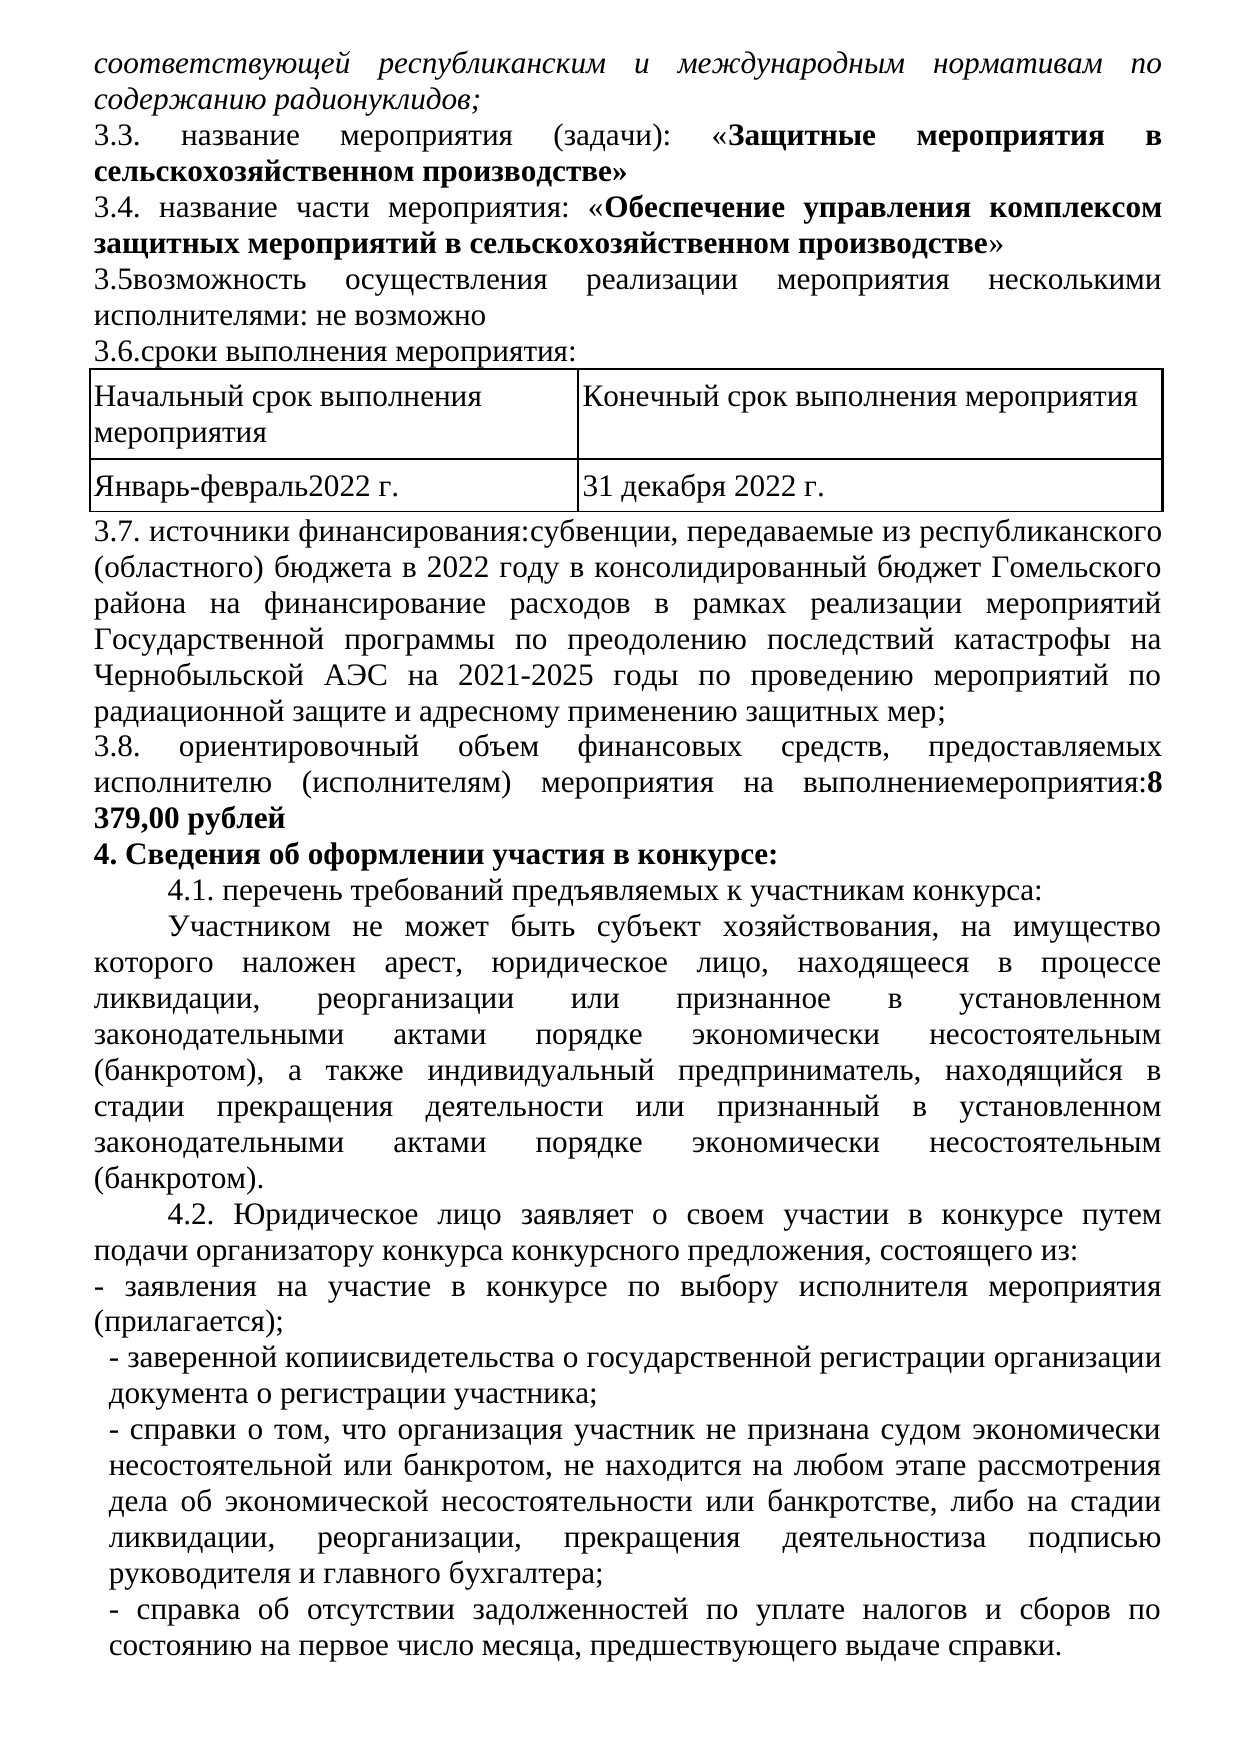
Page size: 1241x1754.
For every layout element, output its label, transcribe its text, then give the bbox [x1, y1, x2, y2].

table_header Начальный срок выполнения мероприятия [91, 370, 577, 457]
text 3.7. источники финансирования:субвенции, передаваемые из республиканского (областного) бюджета в 2022 году в консолидированный бюджет Гомельского района на финансирование расходов в рамках реализации мероприятий Государственной программы по преодолению последствий катастрофы на Чернобыльской АЭС на 2021-2025 годы по проведению мероприятий по радиационной защите и адресному применению защитных мер; [94, 512, 1162, 728]
text 3.5возможность осуществления реализации мероприятия несколькими исполнителями: не возможно [94, 260, 1162, 332]
table_cell 31 декабря 2022 г. [579, 460, 1161, 511]
text - справка об отсутствии задолженностей по уплате налогов и сборов по состоянию на первое число месяца, предшествующего выдаче справки. [108, 1590, 1162, 1662]
text - заявления на участие в конкурсе по выбору исполнителя мероприятия (прилагается); [94, 1267, 1162, 1339]
table_cell Январь-февраль2022 г. [91, 460, 577, 511]
text 4.2. Юридическое лицо заявляет о своем участии в конкурсе путем подачи организатору конкурса конкурсного предложения, состоящего из: [94, 1195, 1162, 1267]
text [94, 44, 1162, 116]
text Участником не может быть субъект хозяйствования, на имущество которого наложен арест, юридическое лицо, находящееся в процессе ликвидации, реорганизации или признанное в установленном законодательными актами порядке экономически несостоятельным (банкротом), а также индивидуальный предприниматель, находящийся в стадии прекращения деятельности или признанный в установленном законодательными актами порядке экономически несостоятельным (банкротом). [94, 907, 1162, 1195]
text 3.3. название мероприятия (задачи): «Защитные мероприятия в сельскохозяйственном производстве» [94, 116, 1162, 188]
text - заверенной копиисвидетельства о государственной регистрации организации документа о регистрации участника; [108, 1339, 1162, 1411]
table_header Конечный срок выполнения мероприятия [579, 370, 1161, 457]
text 3.8. ориентировочный объем финансовых средств, предоставляемых исполнителю (исполнителям) мероприятия на выполнениемероприятия:8 379,00 рублей [94, 728, 1162, 836]
text - справки о том, что организация участник не признана судом экономически несостоятельной или банкротом, не находится на любом этапе рассмотрения дела об экономической несостоятельности или банкротстве, либо на стадии ликвидации, реорганизации, прекращения деятельностиза подписью руководителя и главного бухгалтера; [108, 1411, 1162, 1590]
text 4.1. перечень требований предъявляемых к участникам конкурса: [94, 871, 1162, 907]
text 3.6.сроки выполнения мероприятия: [94, 332, 1162, 368]
text 3.4. название части мероприятия: «Обеспечение управления комплексом защитных мероприятий в сельскохозяйственном производстве» [94, 188, 1162, 260]
text 4. Сведения об оформлении участия в конкурсе: [94, 836, 1162, 871]
